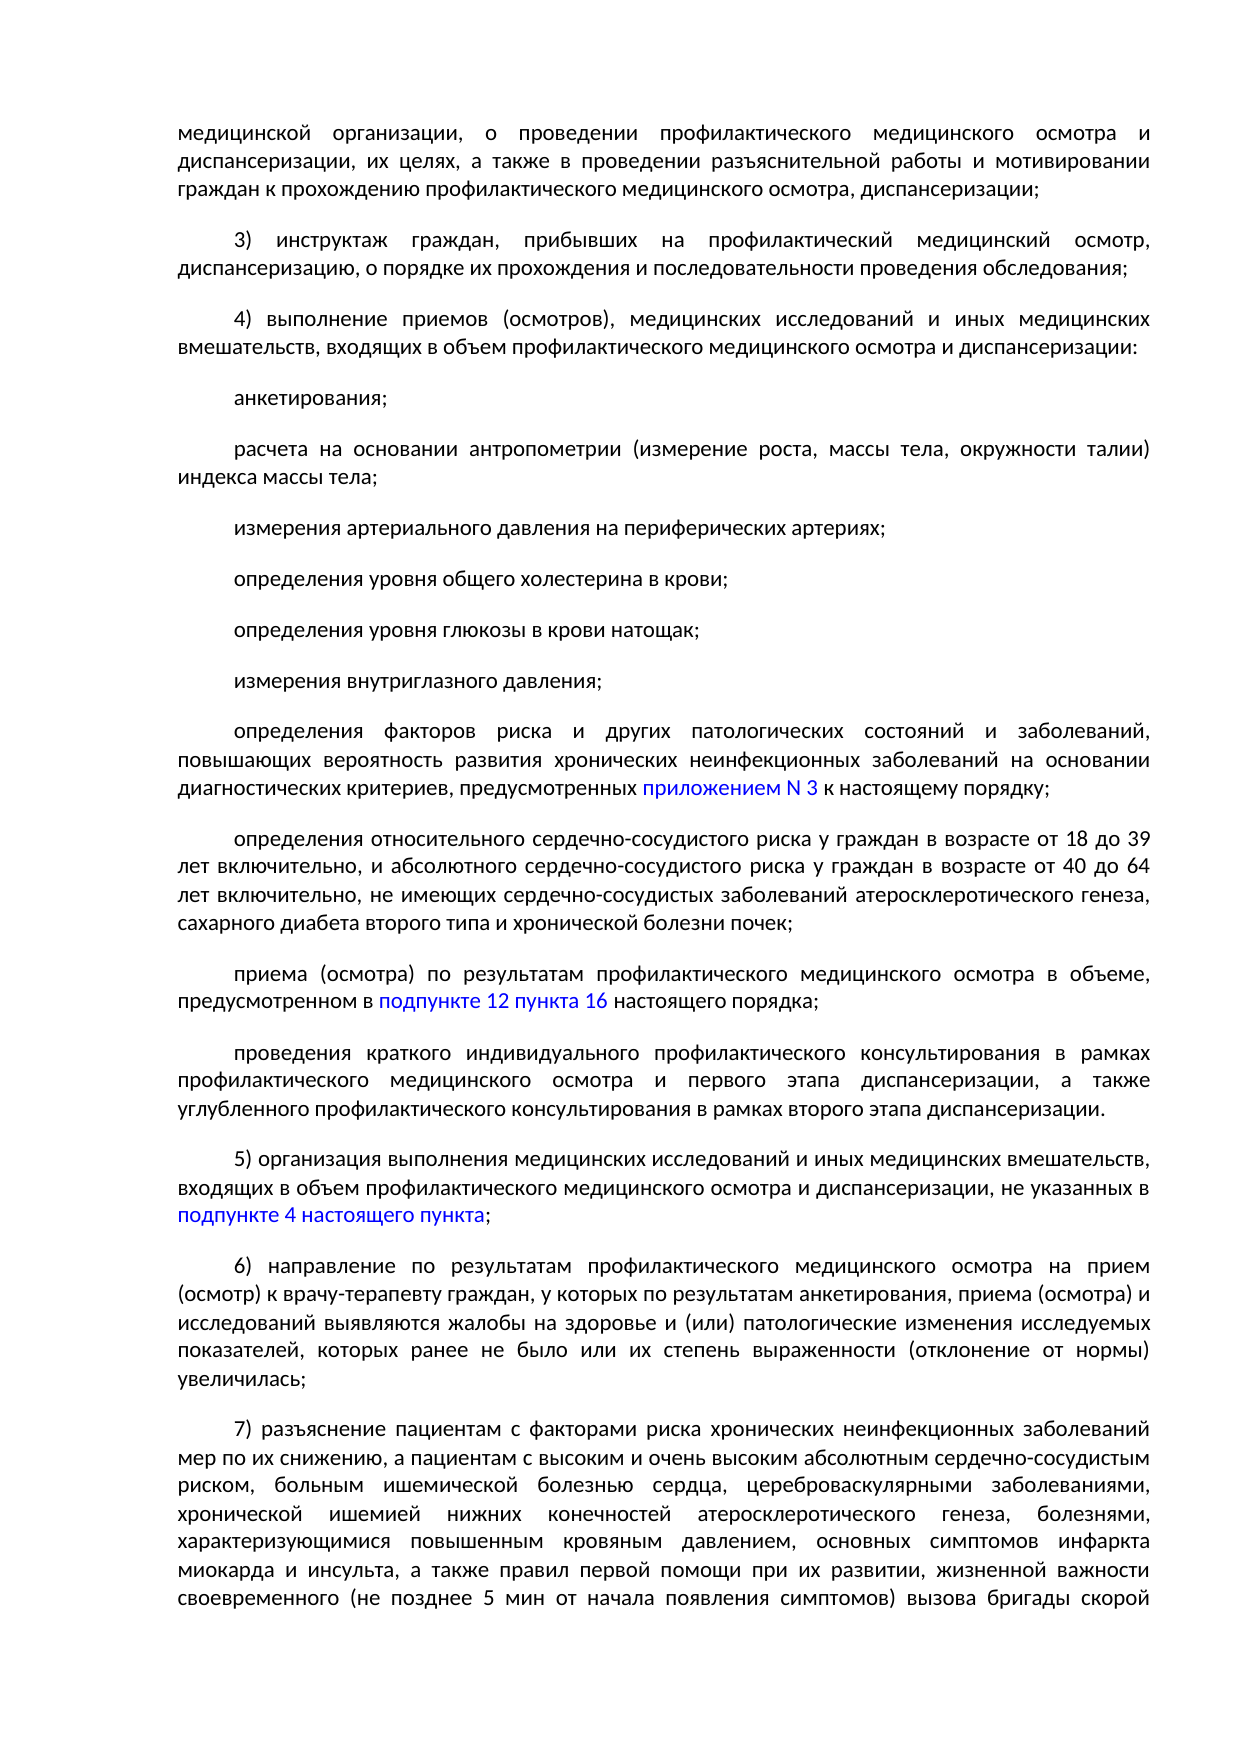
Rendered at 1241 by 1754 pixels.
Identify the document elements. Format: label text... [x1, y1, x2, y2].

text измерения внутриглазного давления; [177, 666, 1152, 694]
text анкетирования; [177, 383, 1152, 411]
text 3) инструктаж граждан, прибывших на профилактический медицинский осмотр, диспансеризацию, о порядке их прохождения и последовательности проведения обследования; [177, 225, 1152, 281]
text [177, 118, 1152, 202]
text проведения краткого индивидуального профилактического консультирования в рамках профилактического медицинского осмотра и первого этапа диспансеризации, а также углубленного профилактического консультирования в рамках второго этапа диспансеризации. [177, 1038, 1152, 1122]
text расчета на основании антропометрии (измерение роста, массы тела, окружности талии) индекса массы тела; [177, 434, 1152, 490]
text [177, 1414, 1152, 1611]
text 6) направление по результатам профилактического медицинского осмотра на прием (осмотр) к врачу-терапевту граждан, у которых по результатам анкетирования, приема (осмотра) и исследований выявляются жалобы на здоровье и (или) патологические изменения исследуемых показателей, которых ранее не было или их степень выраженности (отклонение от нормы) увеличилась; [177, 1252, 1152, 1392]
text приема (осмотра) по результатам профилактического медицинского осмотра в объеме, предусмотренном в подпункте 12 пункта 16 настоящего порядка; [177, 959, 1152, 1015]
text определения факторов риска и других патологических состояний и заболеваний, повышающих вероятность развития хронических неинфекционных заболеваний на основании диагностических критериев, предусмотренных приложением N 3 к настоящему порядку; [177, 717, 1152, 801]
text определения относительного сердечно-сосудистого риска у граждан в возрасте от 18 до 39 лет включительно, и абсолютного сердечно-сосудистого риска у граждан в возрасте от 40 до 64 лет включительно, не имеющих сердечно-сосудистых заболеваний атеросклеротического генеза, сахарного диабета второго типа и хронической болезни почек; [177, 824, 1152, 936]
text определения уровня общего холестерина в крови; [177, 564, 1152, 592]
text измерения артериального давления на периферических артериях; [177, 513, 1152, 541]
text 5) организация выполнения медицинских исследований и иных медицинских вмешательств, входящих в объем профилактического медицинского осмотра и диспансеризации, не указанных в подпункте 4 настоящего пункта; [177, 1144, 1152, 1229]
text 4) выполнение приемов (осмотров), медицинских исследований и иных медицинских вмешательств, входящих в объем профилактического медицинского осмотра и диспансеризации: [177, 304, 1152, 360]
text определения уровня глюкозы в крови натощак; [177, 615, 1152, 643]
